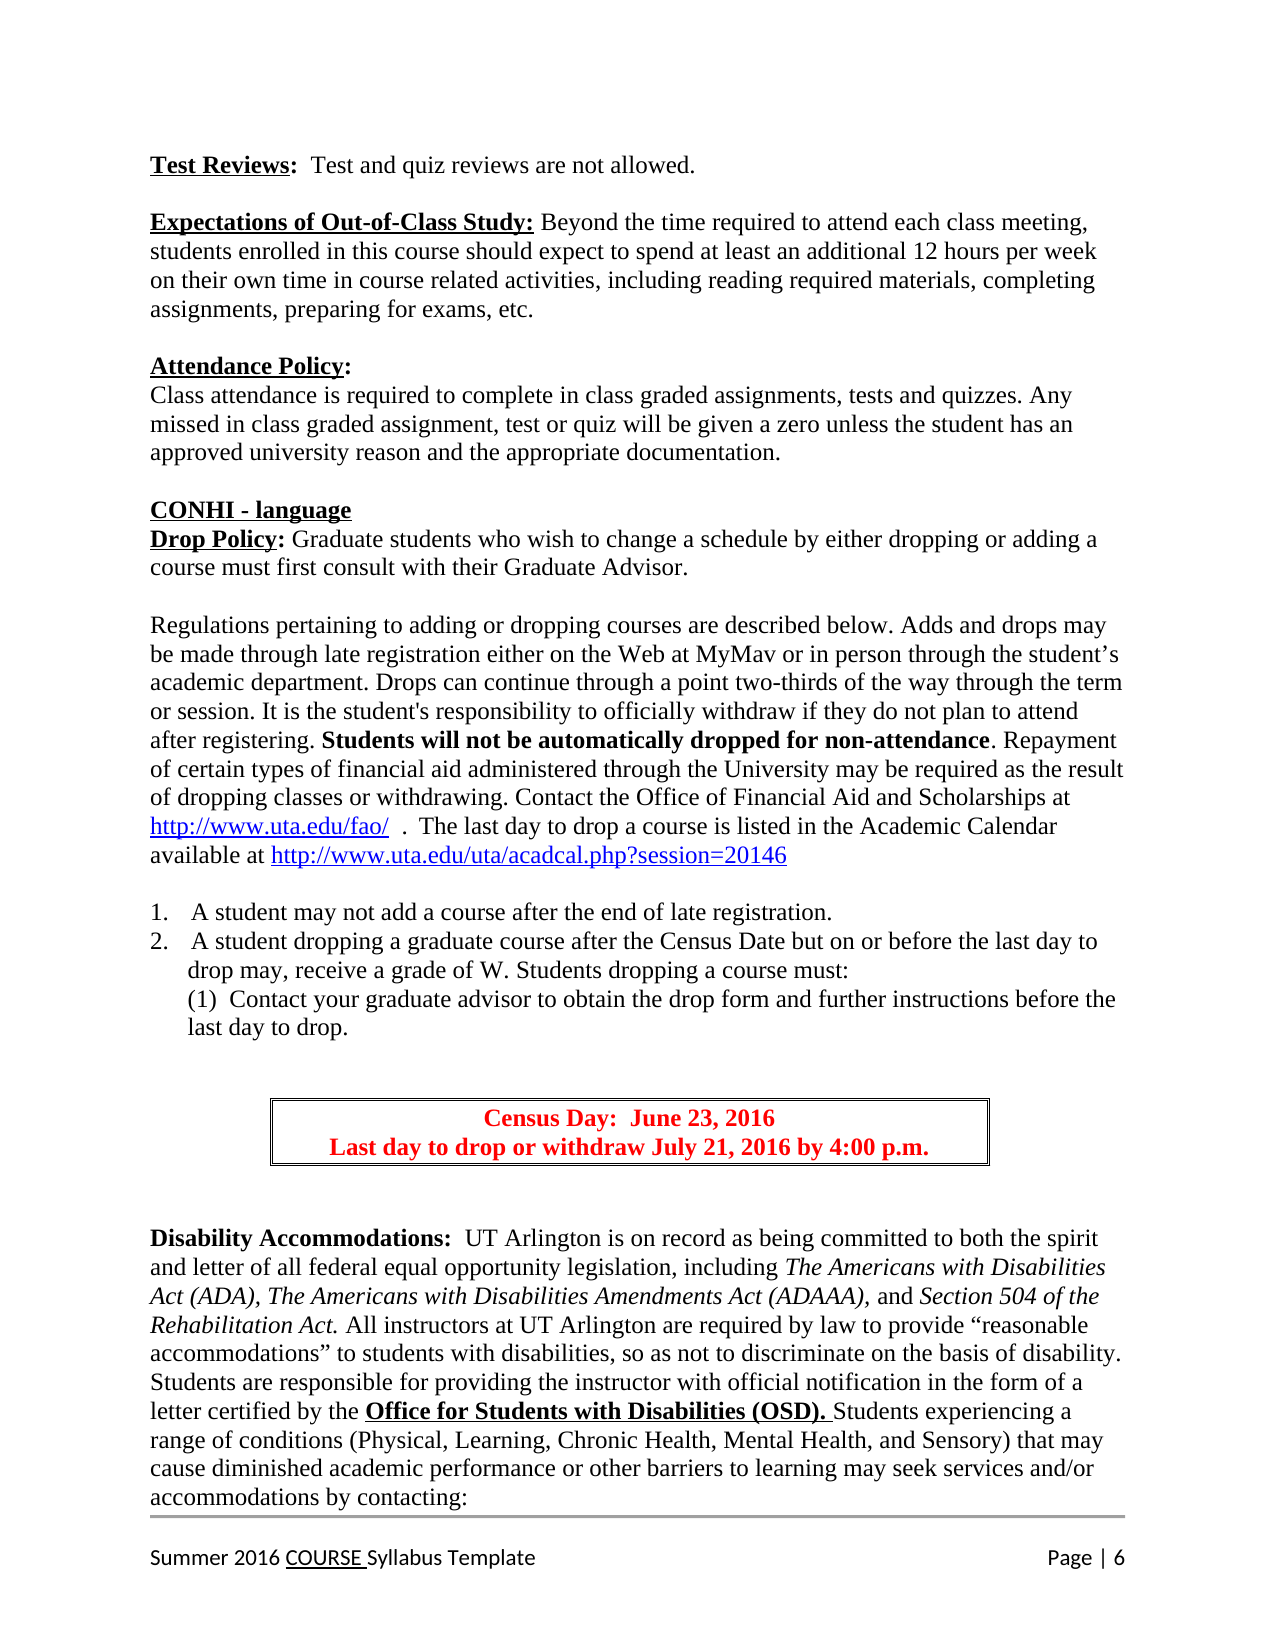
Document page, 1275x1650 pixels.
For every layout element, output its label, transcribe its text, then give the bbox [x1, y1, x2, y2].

text Last day to drop or withdraw July 21, 2016 by 4:00 p.m. [273, 1127, 987, 1163]
text Census Day: June 23, 2016 [273, 1101, 987, 1127]
text CONHI - language [150, 495, 1125, 524]
text 1. A student may not add a course after the end of late registration. [150, 897, 1125, 926]
text Attendance Policy: [150, 351, 1125, 380]
text 2. A student dropping a graduate course after the Census Date but on or before the last day to drop may, receive a grade of W. Students dropping a course must: [150, 926, 1125, 984]
text Disability Accommodations: UT Arlington is on record as being committed to both the spirit and letter of all federal equal opportunity legislation, including The Americans with Disabilities Act (ADA), The Americans with Disabilities Amendments Act (ADAAA), and Section 504 of the Rehabilitation Act. All instructors at UT Arlington are required by law to provide “reasonable accommodations” to students with disabilities, so as not to discriminate on the basis of disability. Students are responsible for providing the instructor with official notification in the form of a letter certified by the Office for Students with Disabilities (OSD). Students experiencing a range of conditions (Physical, Learning, Chronic Health, Mental Health, and Sensory) that may cause diminished academic performance or other barriers to learning may seek services and/or accommodations by contacting: [150, 1223, 1125, 1511]
text Drop Policy: Graduate students who wish to change a schedule by either dropping or adding a course must first consult with their Graduate Advisor. [150, 524, 1125, 581]
list (1) Contact your graduate advisor to obtain the drop form and further instructions before the last day to drop. [187, 984, 1125, 1041]
text Regulations pertaining to adding or dropping courses are described below. Adds and drops may be made through late registration either on the Web at MyMav or in person through the student’s academic department. Drops can continue through a point two-thirds of the way through the term or session. It is the student's responsibility to officially withdraw if they do not plan to attend after registering. Students will not be automatically dropped for non-attendance. Repayment of certain types of financial aid administered through the University may be required as the result of dropping classes or withdrawing. Contact the Office of Financial Aid and Scholarships at http://www.uta.edu/fao/ . The last day to drop a course is listed in the Academic Calendar available at http://www.uta.edu/uta/acadcal.php?session=20146 [150, 610, 1125, 869]
text Expectations of Out-of-Class Study: Beyond the time required to attend each class meeting, students enrolled in this course should expect to spend at least an additional 12 hours per week on their own time in course related activities, including reading required materials, completing assignments, preparing for exams, etc. [150, 207, 1125, 322]
text Test Reviews: Test and quiz reviews are not allowed. [150, 150, 1125, 179]
text Class attendance is required to complete in class graded assignments, tests and quizzes. Any missed in class graded assignment, test or quiz will be given a zero unless the student has an approved university reason and the appropriate documentation. [150, 380, 1125, 466]
